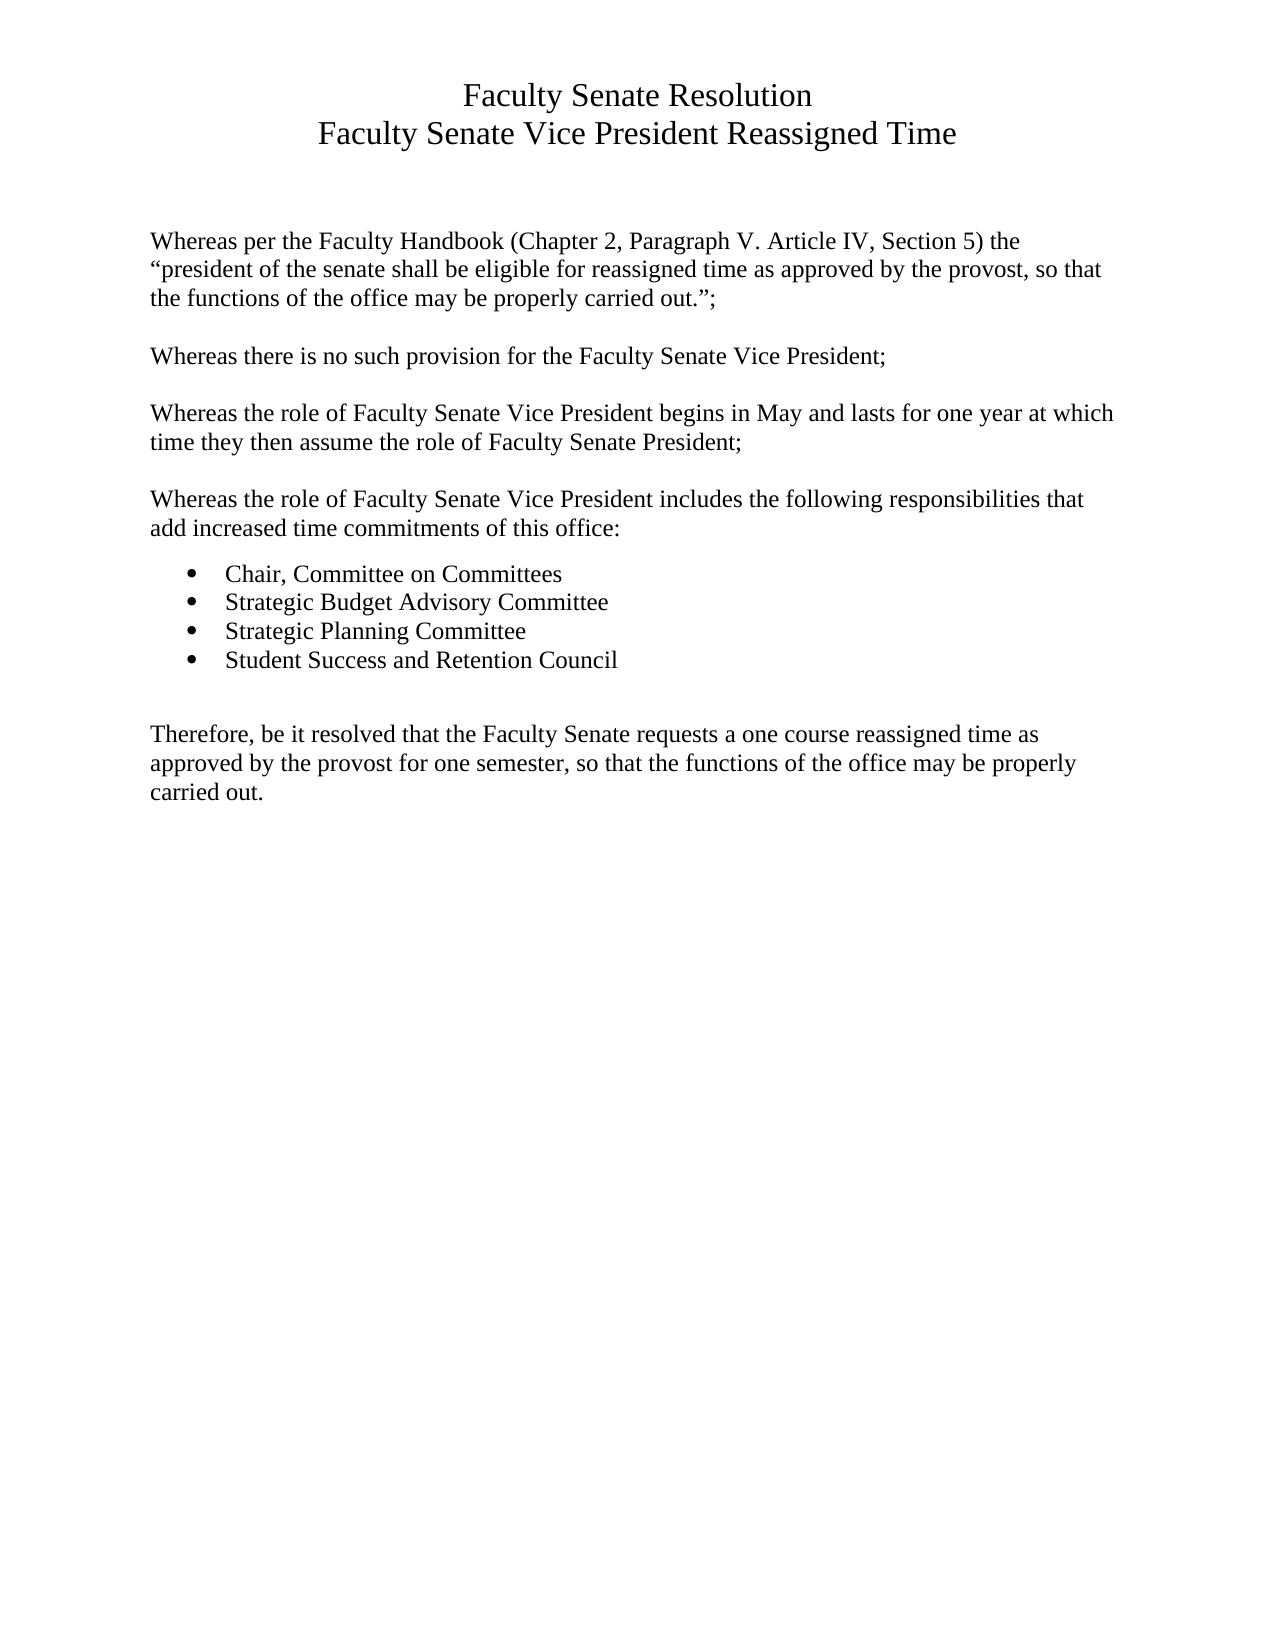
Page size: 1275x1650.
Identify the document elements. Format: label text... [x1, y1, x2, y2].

text Therefore, be it resolved that the Faculty Senate requests a one course reassigned time as approved by the provost for one semester, so that the functions of the office may be properly carried out. [150, 719, 1125, 805]
text Whereas there is no such provision for the Faculty Senate Vice President; [150, 341, 1125, 369]
list Strategic Planning Committee [187, 616, 1125, 645]
text Whereas per the Faculty Handbook (Chapter 2, Paragraph V. Article IV, Section 5) the “president of the senate shall be eligible for reassigned time as approved by the provost, so that the functions of the office may be properly carried out.”; [150, 226, 1125, 312]
list Strategic Budget Advisory Committee [187, 587, 1125, 616]
list Chair, Committee on Committees [187, 559, 1125, 587]
text Whereas the role of Faculty Senate Vice President begins in May and lasts for one year at which time they then assume the role of Faculty Senate President; [150, 398, 1125, 456]
text Whereas the role of Faculty Senate Vice President includes the following responsibilities that add increased time commitments of this office: [150, 484, 1125, 542]
list Student Success and Retention Council [187, 645, 1125, 674]
